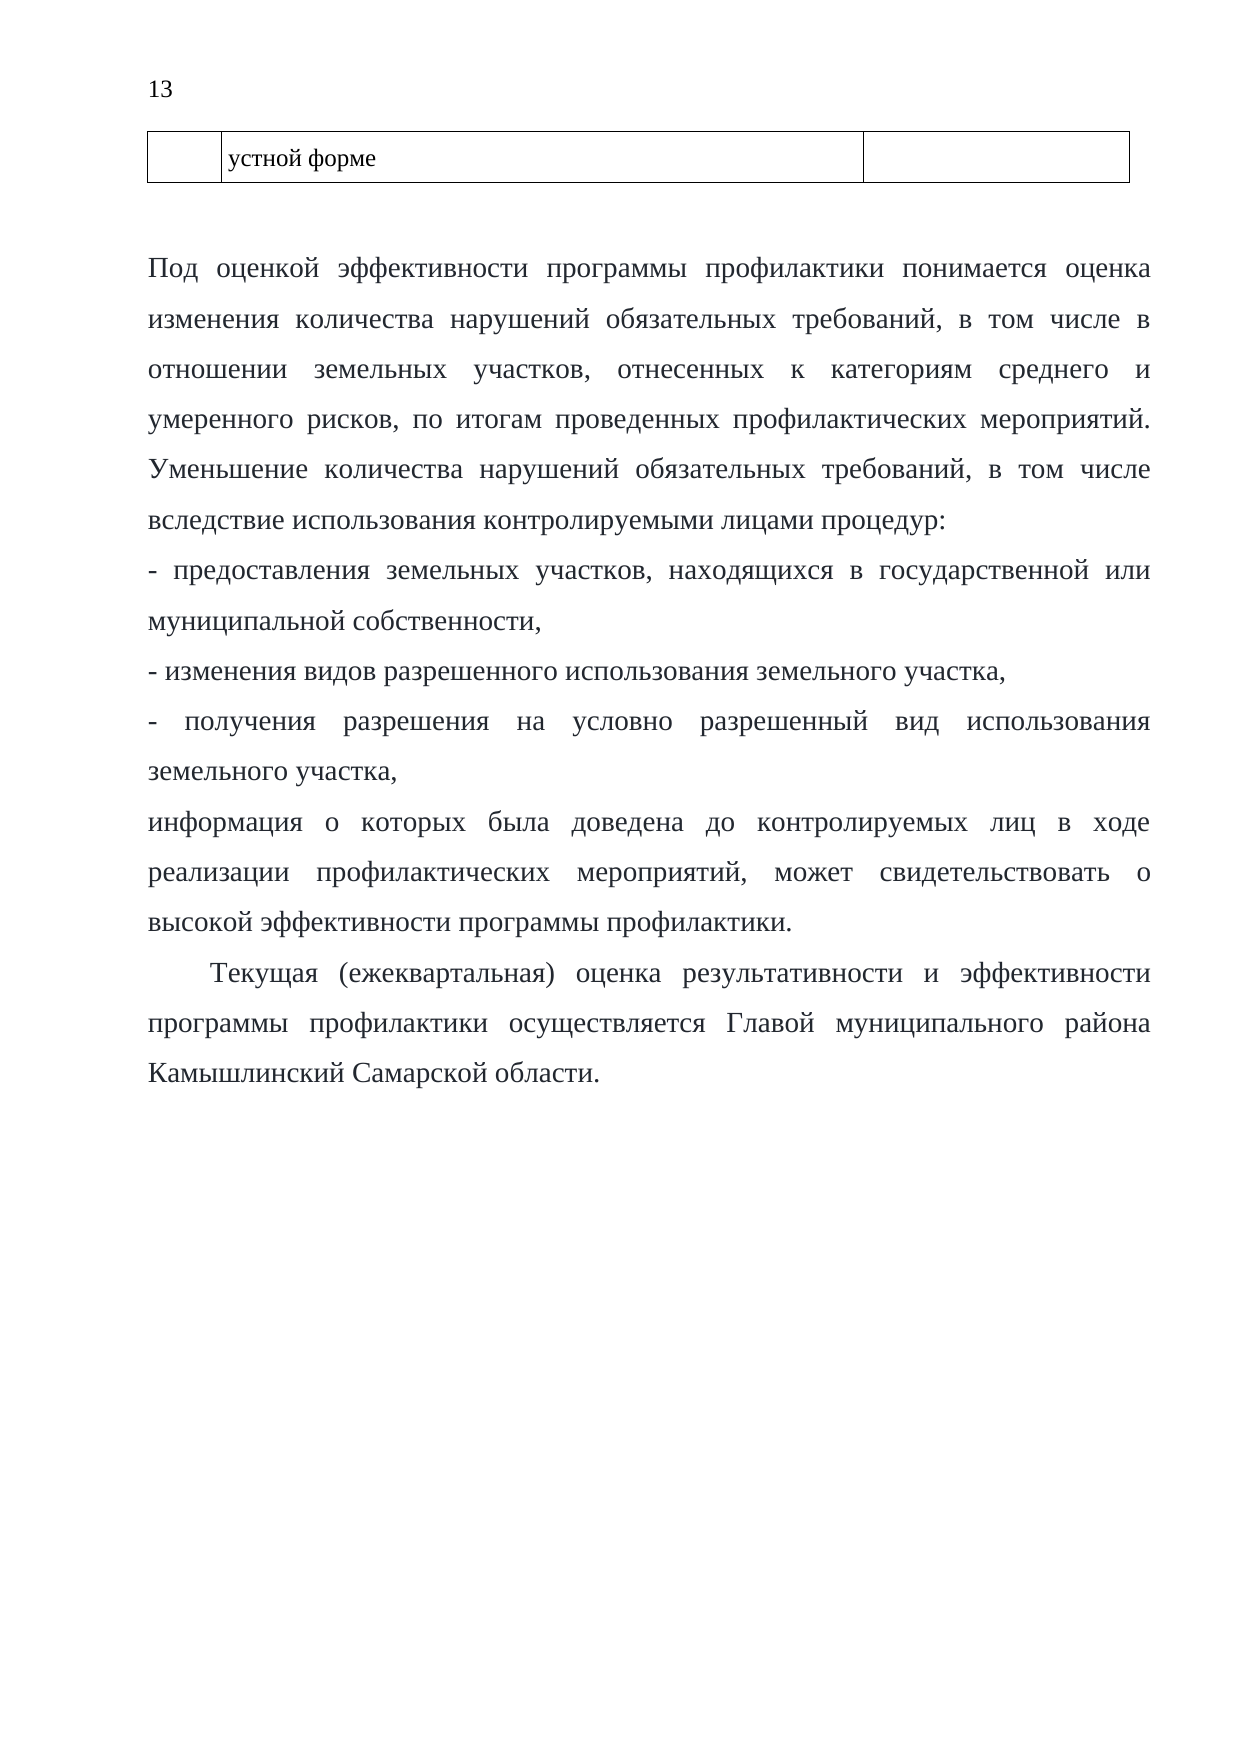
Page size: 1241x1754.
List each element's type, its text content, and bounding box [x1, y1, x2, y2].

text информация о которых была доведена до контролируемых лиц в ходе реализации профилактических мероприятий, может свидетельствовать о высокой эффективности программы профилактики. [148, 804, 1152, 938]
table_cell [222, 132, 863, 182]
text - получения разрешения на условно разрешенный вид использования земельного участка, [148, 703, 1152, 787]
table_cell 6. [148, 132, 221, 182]
text - предоставления земельных участков, находящихся в государственной или муниципальной собственности, [148, 552, 1152, 636]
text Под оценкой эффективности программы профилактики понимается оценка изменения количества нарушений обязательных требований, в том числе в отношении земельных участков, отнесенных к категориям среднего и умеренного рисков, по итогам проведенных профилактических мероприятий. Уменьшение количества нарушений обязательных требований, в том числе вследствие использования контролируемыми лицами процедур: [148, 250, 1152, 536]
table_cell 3 [864, 132, 1129, 182]
text Текущая (ежеквартальная) оценка результативности и эффективности программы профилактики осуществляется Главой муниципального района Камышлинский Самарской области. [148, 955, 1152, 1089]
text - изменения видов разрешенного использования земельного участка, [148, 653, 1152, 686]
